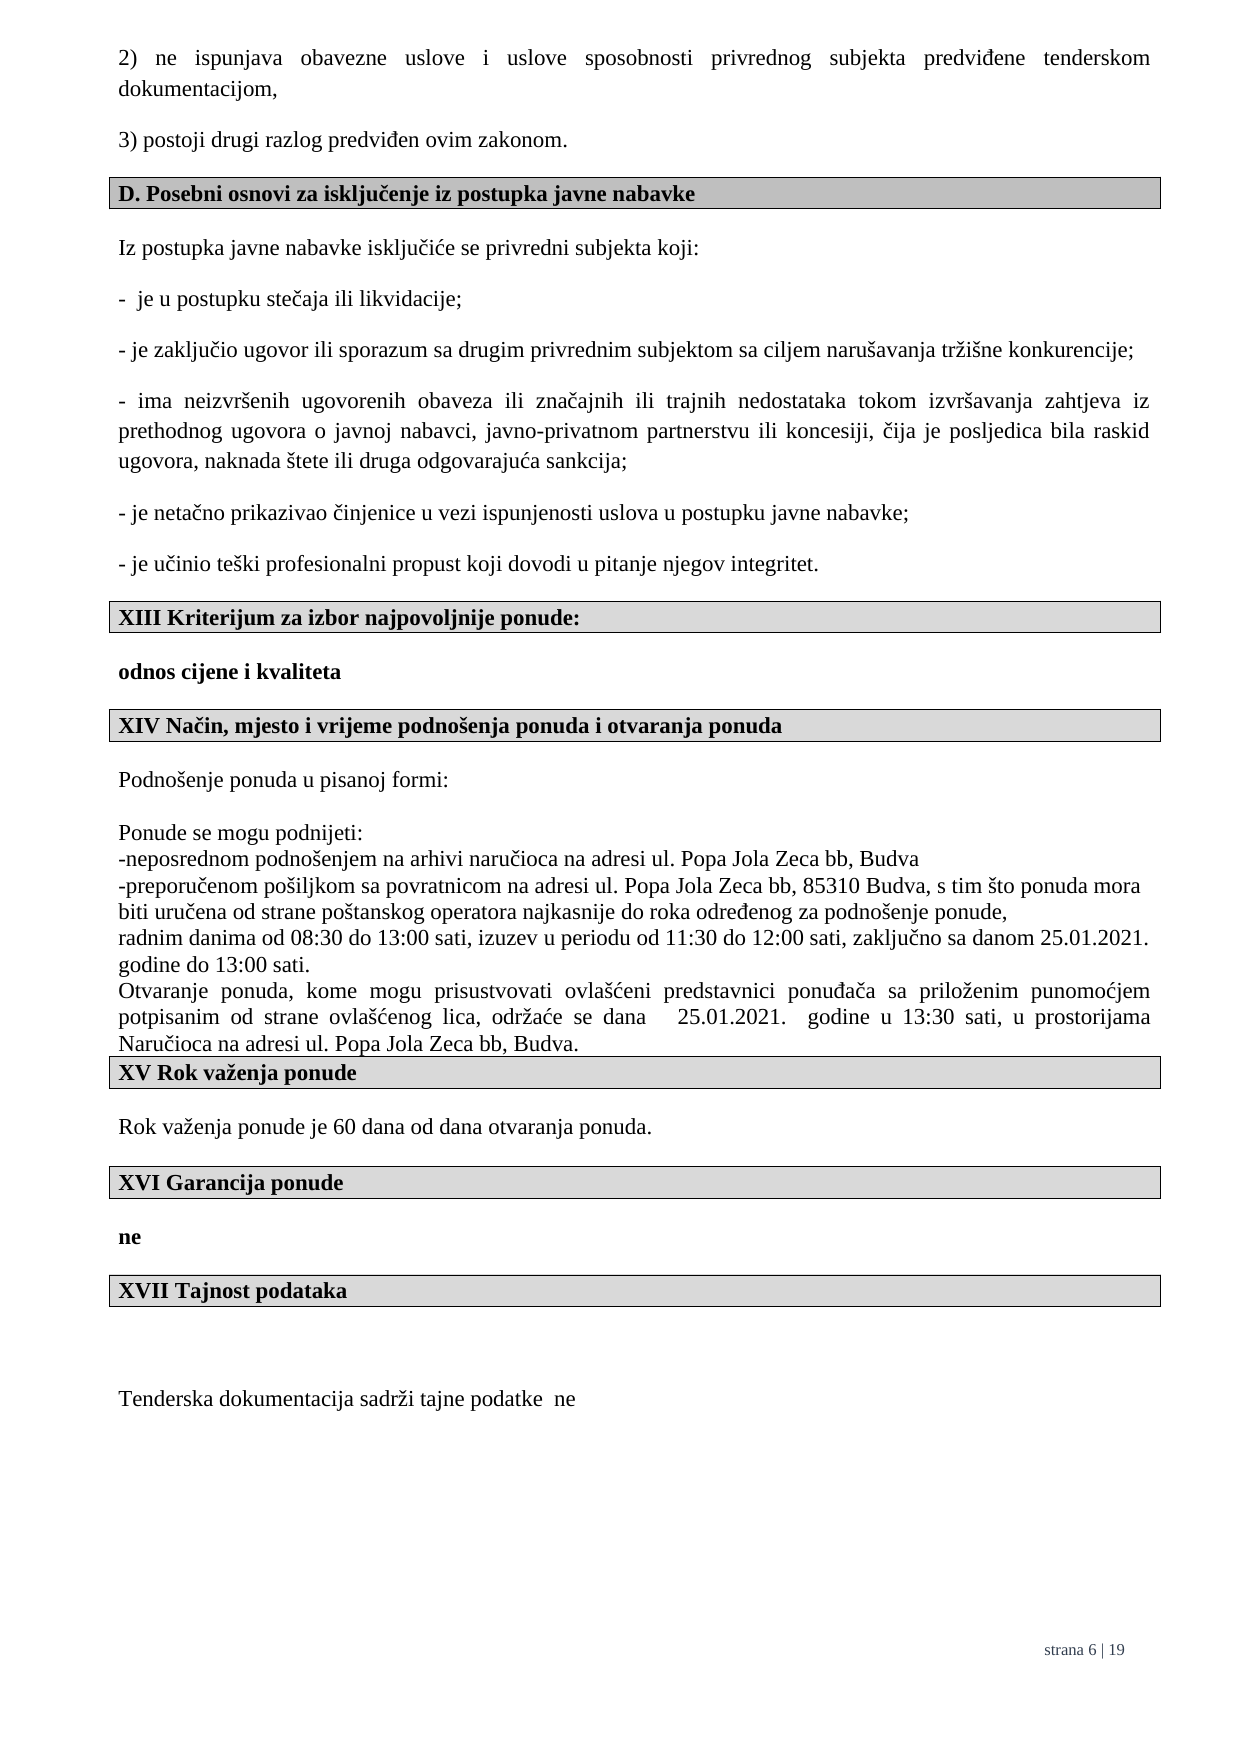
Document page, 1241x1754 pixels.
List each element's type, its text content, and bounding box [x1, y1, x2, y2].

text ne [118, 1223, 1152, 1250]
text Ponude se mogu podnijeti: [118, 819, 1152, 845]
text XIII Kriterijum za izbor najpovoljnije ponude: [110, 602, 1160, 632]
text Podnošenje ponuda u pisanoj formi: [118, 766, 1152, 793]
text 2) ne ispunjava obavezne uslove i uslove sposobnosti privrednog subjekta predviđene tenderskom dokumentacijom, [118, 44, 1152, 101]
text radnim danima od 08:30 do 13:00 sati, izuzev u periodu od 11:30 do 12:00 sati, zaključno sa danom 25.01.2021. godine do 13:00 sati. [118, 924, 1152, 977]
text - je u postupku stečaja ili likvidacije; [118, 285, 1152, 311]
text Tenderska dokumentacija sadrži tajne podatke ne [118, 1385, 1152, 1411]
text -preporučenom pošiljkom sa povratnicom na adresi ul. Popa Jola Zeca bb, 85310 Budva, s tim što ponuda mora biti uručena od strane poštanskog operatora najkasnije do roka određenog za podnošenje ponude, [118, 872, 1152, 924]
text XVI Garancija ponude [110, 1167, 1160, 1198]
text XVII Tajnost podataka [110, 1276, 1160, 1306]
text - je netačno prikazivao činjenice u vezi ispunjenosti uslova u postupku javne nabavke; [118, 498, 1152, 525]
text - ima neizvršenih ugovorenih obaveza ili značajnih ili trajnih nedostataka tokom izvršavanja zahtjeva iz prethodnog ugovora o javnoj nabavci, javno-privatnom partnerstvu ili koncesiji, čija je posljedica bila raskid ugovora, naknada štete ili druga odgovarajuća sankcija; [118, 387, 1152, 474]
text - je učinio teški profesionalni propust koji dovodi u pitanje njegov integritet. [118, 549, 1152, 576]
text Iz postupka javne nabavke isključiće se privredni subjekta koji: [118, 234, 1152, 260]
text -neposrednom podnošenjem na arhivi naručioca na adresi ul. Popa Jola Zeca bb, Budva [118, 845, 1152, 872]
text D. Posebni osnovi za isključenje iz postupka javne nabavke [110, 178, 1160, 208]
text Rok važenja ponude je 60 dana od dana otvaranja ponuda. [118, 1113, 1152, 1140]
text - je zaključio ugovor ili sporazum sa drugim privrednim subjektom sa ciljem narušavanja tržišne konkurencije; [118, 336, 1152, 362]
text XV Rok važenja ponude [110, 1057, 1160, 1088]
text Otvaranje ponuda, kome mogu prisustvovati ovlašćeni predstavnici ponuđača sa priloženim punomoćjem potpisanim od strane ovlašćenog lica, održaće se dana 25.01.2021. godine u 13:30 sati, u prostorijama Naručioca na adresi ul. Popa Jola Zeca bb, Budva. [118, 977, 1152, 1056]
text XIV Način, mjesto i vrijeme podnošenja ponuda i otvaranja ponuda [110, 710, 1160, 741]
text 3) postoji drugi razlog predviđen ovim zakonom. [118, 126, 1152, 152]
text odnos cijene i kvaliteta [118, 658, 1152, 684]
